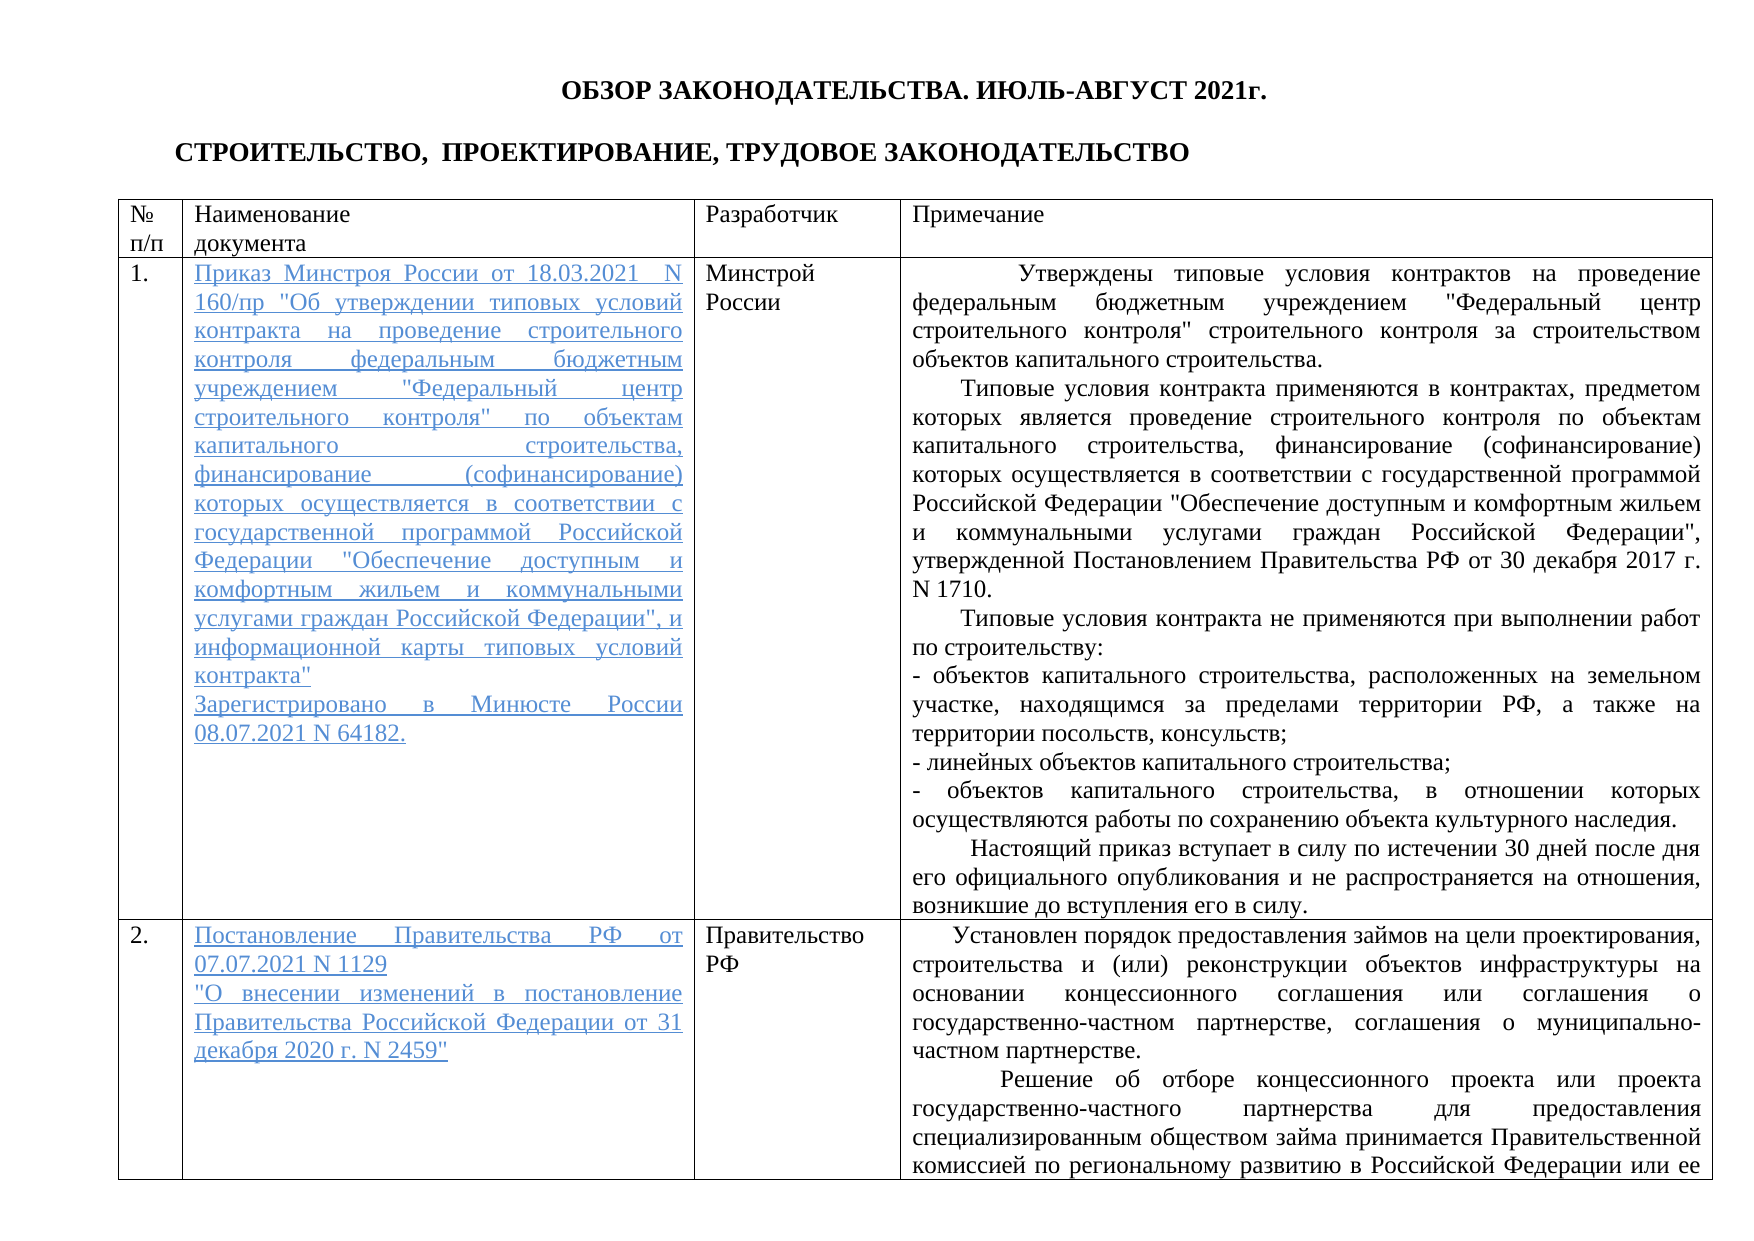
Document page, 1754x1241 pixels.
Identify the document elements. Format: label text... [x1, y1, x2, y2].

table_cell 1. [119, 258, 182, 919]
table_header Разработчик [695, 200, 900, 257]
table_header Примечание [901, 200, 1712, 257]
text ОБЗОР ЗАКОНОДАТЕЛЬСТВА. ИЮЛЬ-АВГУСТ 2021г. [118, 74, 1654, 105]
table_cell Правительство РФ [695, 920, 900, 1179]
table_cell 2. [119, 920, 182, 1179]
table_cell Приказ Минстроя России от 18.03.2021 N 160/пр "Об утверждении типовых условий контракта на проведение строительного контроля федеральным бюджетным учреждением "Федеральный центр строительного контроля" по объектам капитального строительства, финансирование (софинансирование) которых осуществляется в соответствии с государственной программой Российской Федерации "Обеспечение доступным и комфортным жильем и коммунальными услугами граждан Российской Федерации", и информационной карты типовых условий контракта" Зарегистрировано в Минюсте России 08.07.2021 N 64182. [183, 258, 694, 919]
table_cell Минстрой России [695, 258, 900, 919]
table_cell Утверждены типовые условия контрактов на проведение федеральным бюджетным учреждением "Федеральный центр строительного контроля" строительного контроля за строительством объектов капитального строительства. Типовые условия контракта применяются в контрактах, предметом которых является проведение строительного контроля по объектам капитального строительства, финансирование (софинансирование) которых осуществляется в соответствии с государственной программой Российской Федерации "Обеспечение доступным и комфортным жильем и коммунальными услугами граждан Российской Федерации", утвержденной Постановлением Правительства РФ от 30 декабря 2017 г. N 1710. Типовые условия контракта не применяются при выполнении работ по строительству: - объектов капитального строительства, расположенных на земельном участке, находящимся за пределами территории РФ, а также на территории посольств, консульств; - линейных объектов капитального строительства; - объектов капитального строительства, в отношении которых осуществляются работы по сохранению объекта культурного наследия. Настоящий приказ вступает в силу по истечении 30 дней после дня его официального опубликования и не распространяется на отношения, возникшие до вступления его в силу. [901, 258, 1712, 919]
table_header № п/п [119, 200, 182, 257]
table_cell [183, 920, 694, 1179]
text СТРОИТЕЛЬСТВО, ПРОЕКТИРОВАНИЕ, ТРУДОВОЕ ЗАКОНОДАТЕЛЬСТВО [118, 136, 1654, 167]
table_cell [901, 920, 1712, 1179]
table_header Наименование документа [183, 200, 694, 257]
